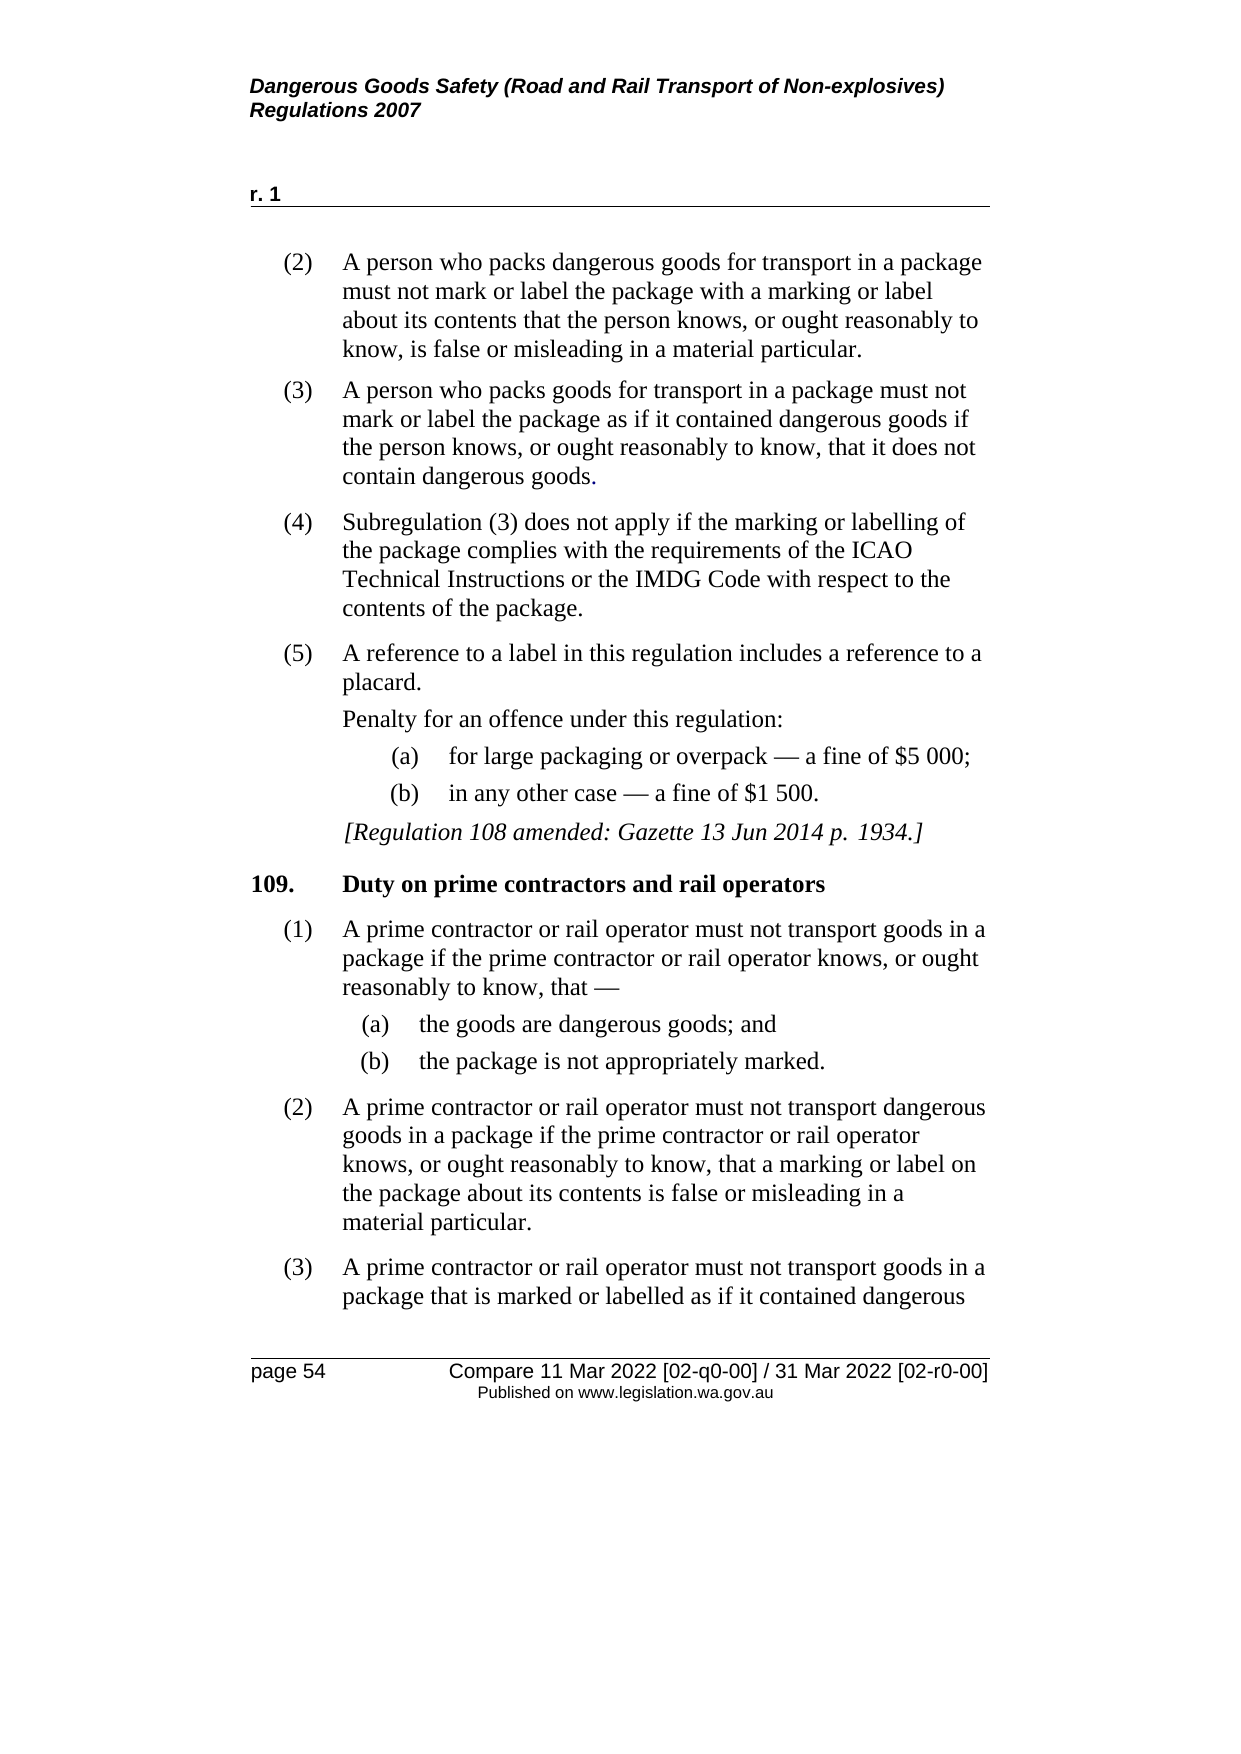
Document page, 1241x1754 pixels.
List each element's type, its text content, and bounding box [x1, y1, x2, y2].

text (1) A prime contractor or rail operator must not transport goods in a package if the prime contractor or rail operator knows, or ought reasonably to know, that — [251, 914, 990, 1001]
text (2) A person who packs dangerous goods for transport in a package must not mark or label the package with a marking or label about its contents that the person knows, or ought reasonably to know, is false or misleading in a material particular. [251, 247, 990, 362]
subtitle 109. Duty on prime contractors and rail operators [251, 869, 990, 898]
text (2) A prime contractor or rail operator must not transport dangerous goods in a package if the prime contractor or rail operator knows, or ought reasonably to know, that a marking or label on the package about its contents is false or misleading in a material particular. [251, 1092, 990, 1235]
text Penalty for an offence under this regulation: [251, 704, 990, 733]
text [251, 1252, 990, 1309]
text (b) in any other case — a fine of $1 500. [251, 778, 990, 807]
text (b) the package is not appropriately marked. [251, 1046, 990, 1075]
text (3) A person who packs goods for transport in a package must not mark or label the package as if it contained dangerous goods if the person knows, or ought reasonably to know, that it does not contain dangerous goods. [251, 375, 990, 490]
text (a) the goods are dangerous goods; and [251, 1009, 990, 1038]
text (a) for large packaging or overpack — a fine of $5 000; [251, 741, 990, 770]
text [Regulation 108 amended: Gazette 13 Jun 2014 p. 1934.] [251, 817, 990, 846]
text (5) A reference to a label in this regulation includes a reference to a placard. [251, 638, 990, 696]
text (4) Subregulation (3) does not apply if the marking or labelling of the package complies with the requirements of the ICAO Technical Instructions or the IMDG Code with respect to the contents of the package. [251, 507, 990, 622]
